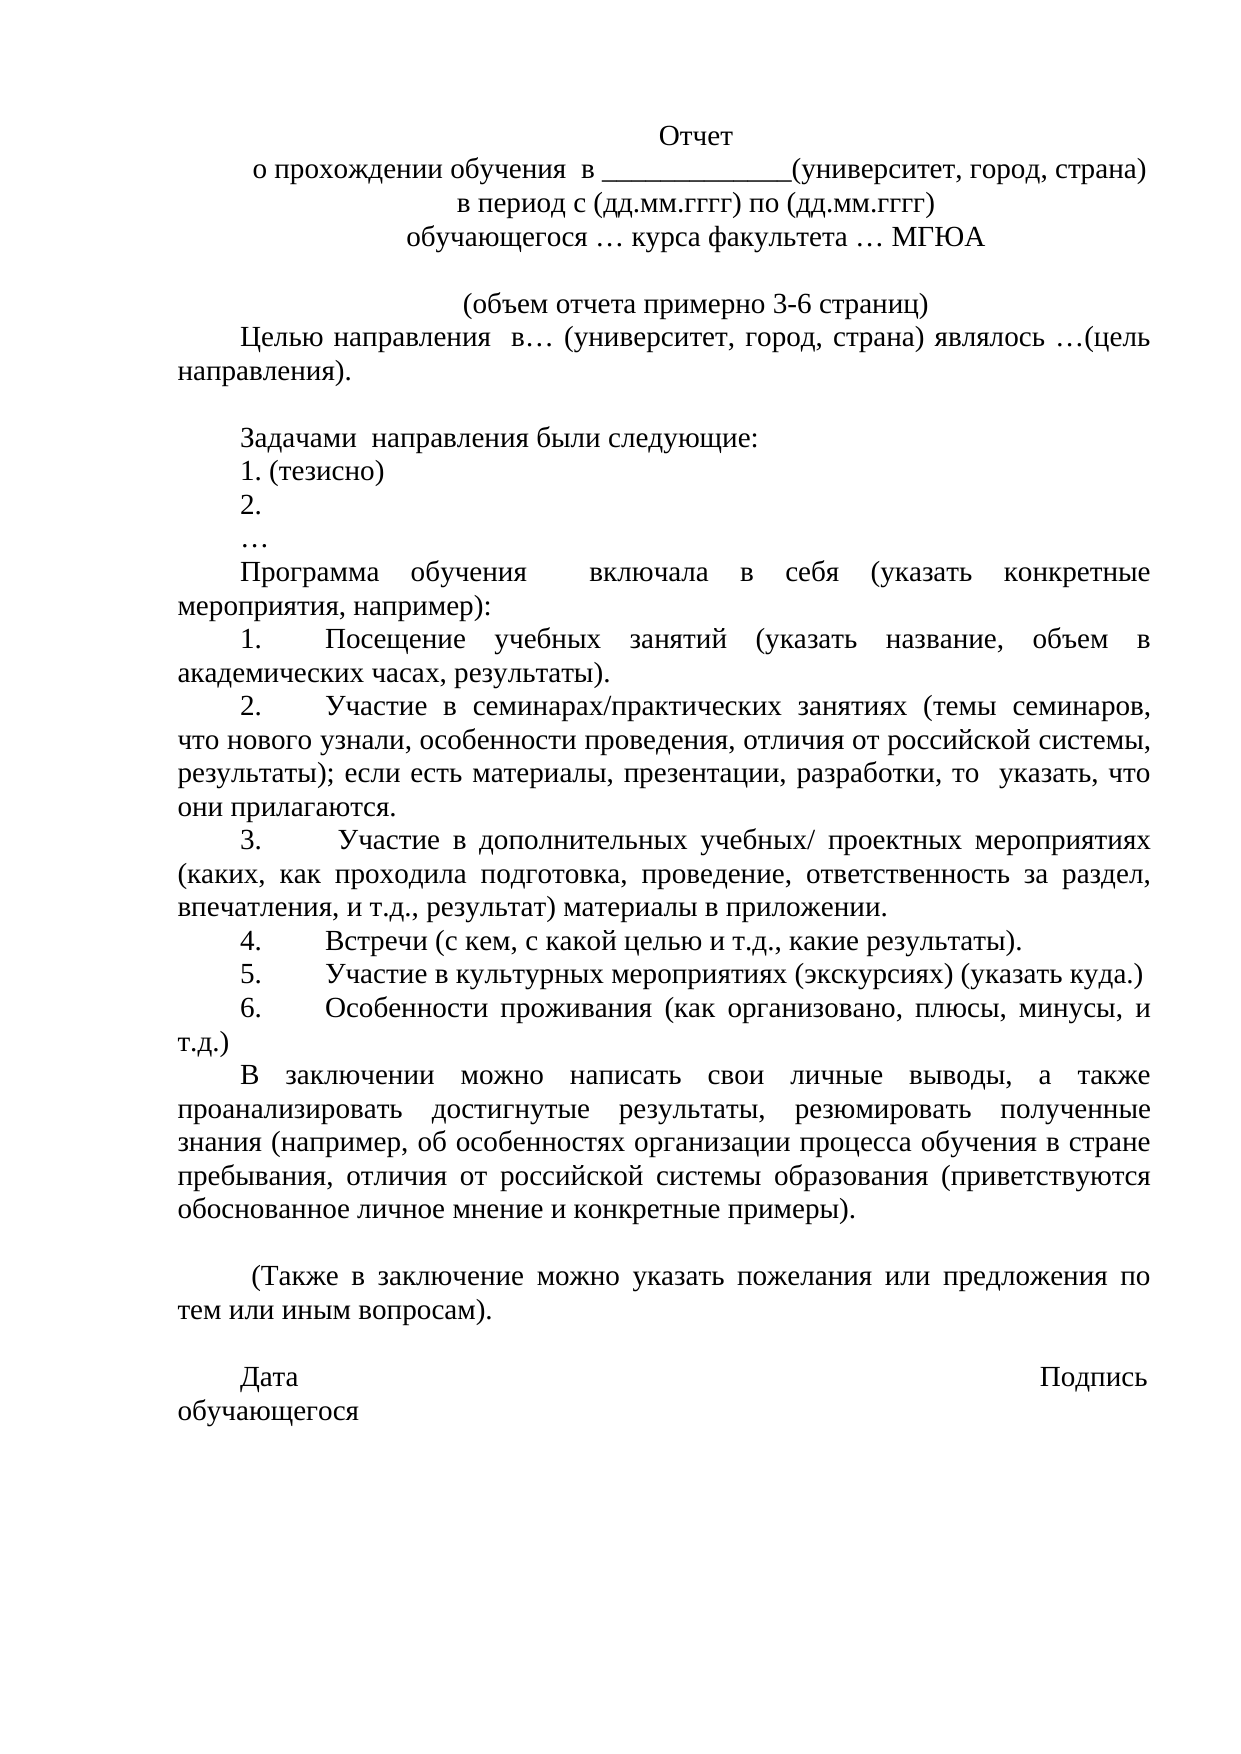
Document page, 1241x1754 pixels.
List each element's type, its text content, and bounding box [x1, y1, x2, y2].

list В заключении можно написать свои личные выводы, а также проанализировать достигнутые результаты, резюмировать полученные знания (например, об особенностях организации процесса обучения в стране пребывания, отличия от российской системы образования (приветствуются обоснованное личное мнение и конкретные примеры). [177, 1057, 1152, 1225]
text Отчет [177, 118, 1152, 152]
text 1. (тезисно) [177, 453, 1152, 487]
text Дата Подпись обучающегося [177, 1359, 1152, 1426]
text обучающегося … курса факультета … МГЮА [177, 219, 1152, 252]
list Встречи (с кем, с какой целью и т.д., какие результаты). [177, 923, 1152, 957]
list Посещение учебных занятий (указать название, объем в академических часах, результаты). [177, 621, 1152, 688]
text в период с (дд.мм.гггг) по (дд.мм.гггг) [177, 185, 1152, 219]
text 2. [177, 487, 1152, 521]
text о прохождении обучения в _____________(университет, город, страна) [177, 152, 1152, 185]
text Целью направления в… (университет, город, страна) являлось …(цель направления). [177, 319, 1152, 386]
text … [177, 521, 1152, 554]
list Участие в семинарах/практических занятиях (темы семинаров, что нового узнали, особенности проведения, отличия от российской системы, результаты); если есть материалы, презентации, разработки, то указать, что они прилагаются. [177, 688, 1152, 822]
text Программа обучения включала в себя (указать конкретные мероприятия, например): [177, 554, 1152, 621]
list Особенности проживания (как организовано, плюсы, минусы, и т.д.) [177, 990, 1152, 1057]
list Участие в культурных мероприятиях (экскурсиях) (указать куда.) [177, 957, 1152, 990]
list (Также в заключение можно указать пожелания или предложения по тем или иным вопросам). [177, 1258, 1152, 1326]
text Задачами направления были следующие: [177, 420, 1152, 453]
text (объем отчета примерно 3-6 страниц) [177, 286, 1152, 319]
list Участие в дополнительных учебных/ проектных мероприятиях (каких, как проходила подготовка, проведение, ответственность за раздел, впечатления, и т.д., результат) материалы в приложении. [177, 822, 1152, 923]
